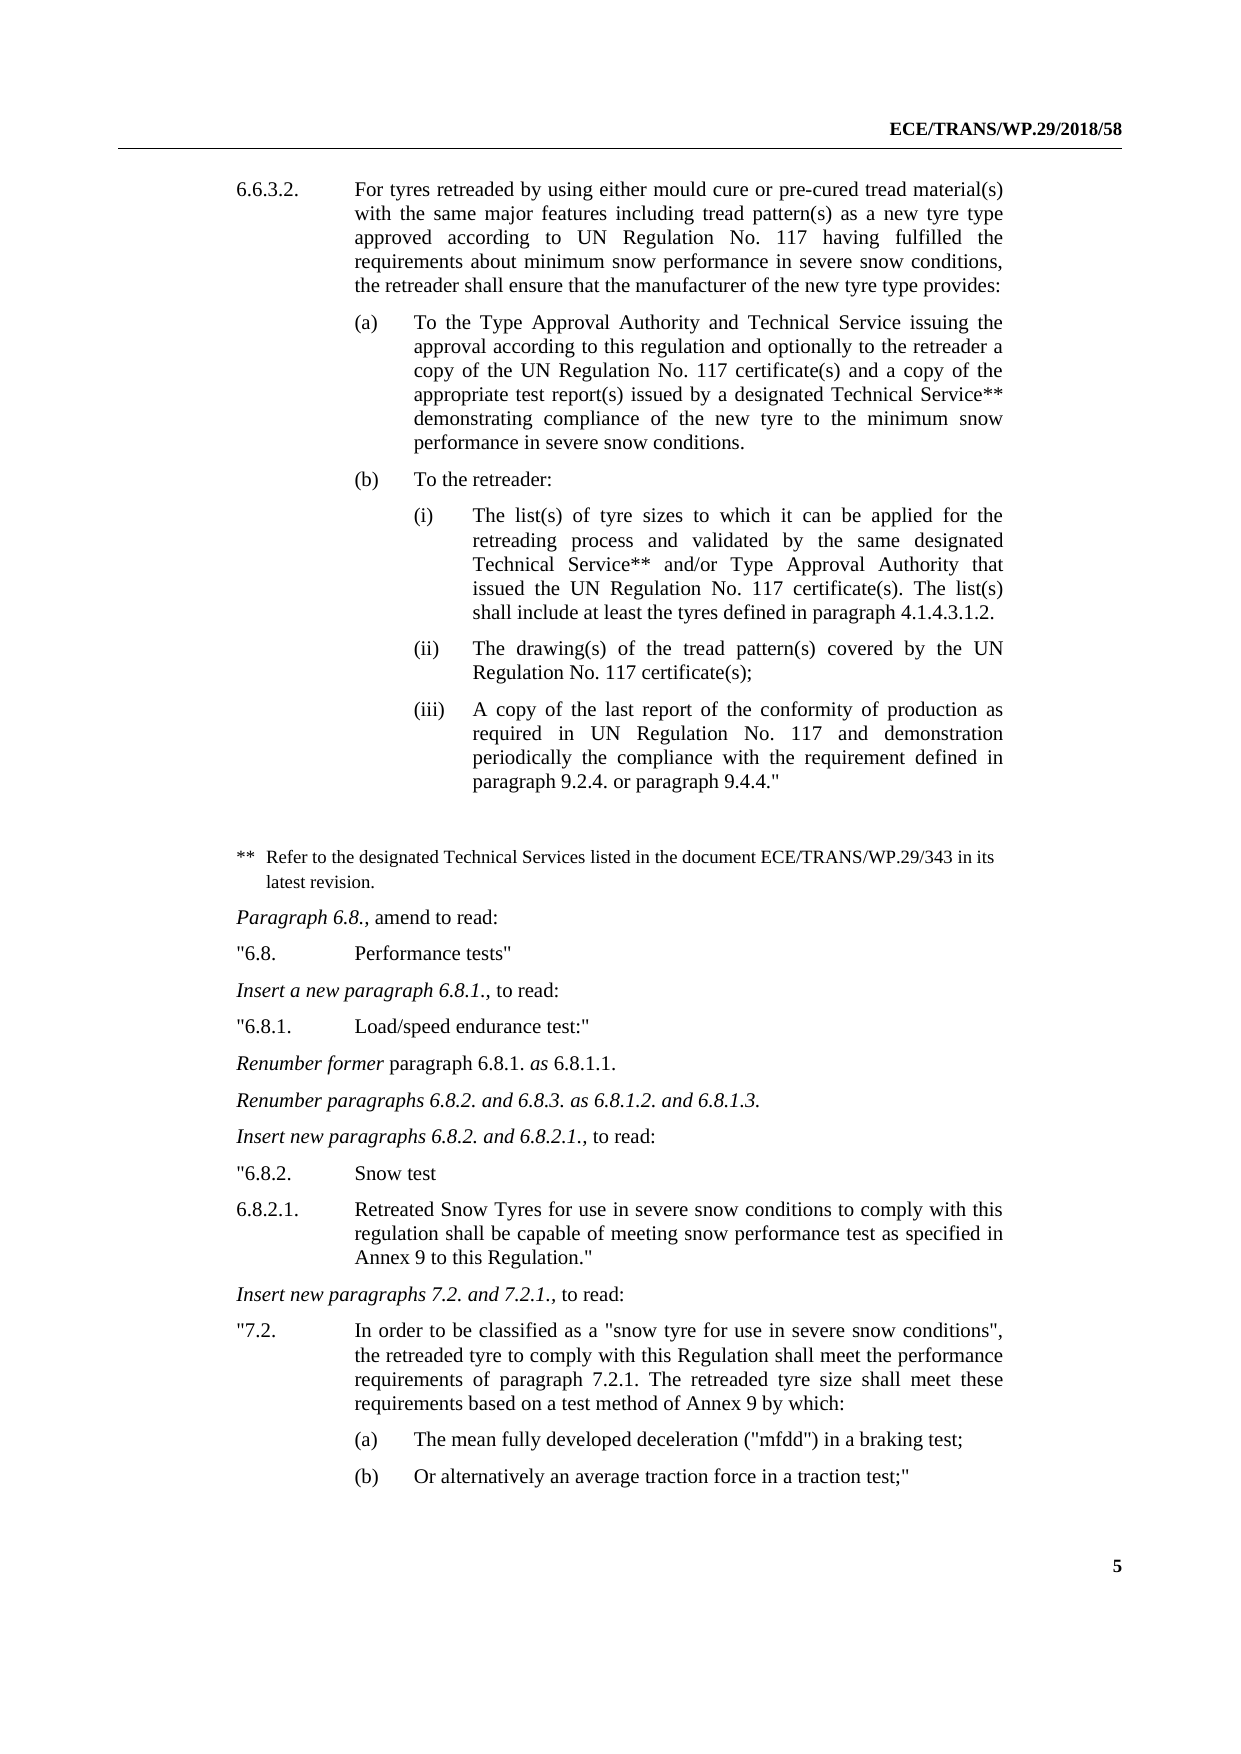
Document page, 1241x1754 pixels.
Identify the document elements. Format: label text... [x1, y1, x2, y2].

text Insert a new paragraph 6.8.1., to read: [236, 978, 1004, 1002]
text (i) The list(s) of tyre sizes to which it can be applied for the retreading process and validated by the same designated Technical Service** and/or Type Approval Authority that issued the UN Regulation No. 117 certificate(s). The list(s) shall include at least the tyres defined in paragraph 4.1.4.3.1.2. [413, 503, 1004, 624]
text "6.8. Performance tests" [236, 941, 1004, 965]
text "6.8.1. Load/speed endurance test:" [236, 1014, 1004, 1038]
text Insert new paragraphs 7.2. and 7.2.1., to read: [236, 1282, 1004, 1306]
text Renumber paragraphs 6.8.2. and 6.8.3. as 6.8.1.2. and 6.8.1.3. [236, 1087, 1004, 1112]
text "6.8.2. Snow test [236, 1161, 1004, 1185]
text (b) To the retreader: [354, 467, 1004, 491]
text Renumber former paragraph 6.8.1. as 6.8.1.1. [236, 1051, 1004, 1075]
text (ii) The drawing(s) of the tread pattern(s) covered by the UN Regulation No. 117 certificate(s); [413, 636, 1004, 684]
text (a) To the Type Approval Authority and Technical Service issuing the approval according to this regulation and optionally to the retreader a copy of the UN Regulation No. 117 certificate(s) and a copy of the appropriate test report(s) issued by a designated Technical Service** demonstrating compliance of the new tyre to the minimum snow performance in severe snow conditions. [354, 310, 1004, 454]
text ** Refer to the designated Technical Services listed in the document ECE/TRANS/WP.29/343 in its latest revision. [236, 842, 1004, 892]
text (iii) A copy of the last report of the conformity of production as required in UN Regulation No. 117 and demonstration periodically the compliance with the requirement defined in paragraph 9.2.4. or paragraph 9.4.4." [413, 697, 1004, 793]
text 6.8.2.1. Retreated Snow Tyres for use in severe snow conditions to comply with this regulation shall be capable of meeting snow performance test as specified in Annex 9 to this Regulation." [236, 1197, 1004, 1269]
text (b) Or alternatively an average traction force in a traction test;" [236, 1464, 1004, 1488]
text (a) The mean fully developed deceleration ("mfdd") in a braking test; [236, 1427, 1004, 1451]
text "7.2. In order to be classified as a "snow tyre for use in severe snow conditions", the retreaded tyre to comply with this Regulation shall meet the performance requirements of paragraph 7.2.1. The retreaded tyre size shall meet these requirements based on a test method of Annex 9 by which: [236, 1318, 1004, 1415]
text Insert new paragraphs 6.8.2. and 6.8.2.1., to read: [236, 1124, 1004, 1148]
text 6.6.3.2. For tyres retreaded by using either mould cure or pre-cured tread material(s) with the same major features including tread pattern(s) as a new tyre type approved according to UN Regulation No. 117 having fulfilled the requirements about minimum snow performance in severe snow conditions, the retreader shall ensure that the manufacturer of the new tyre type provides: [236, 177, 1004, 297]
text Paragraph 6.8., amend to read: [236, 905, 1004, 929]
